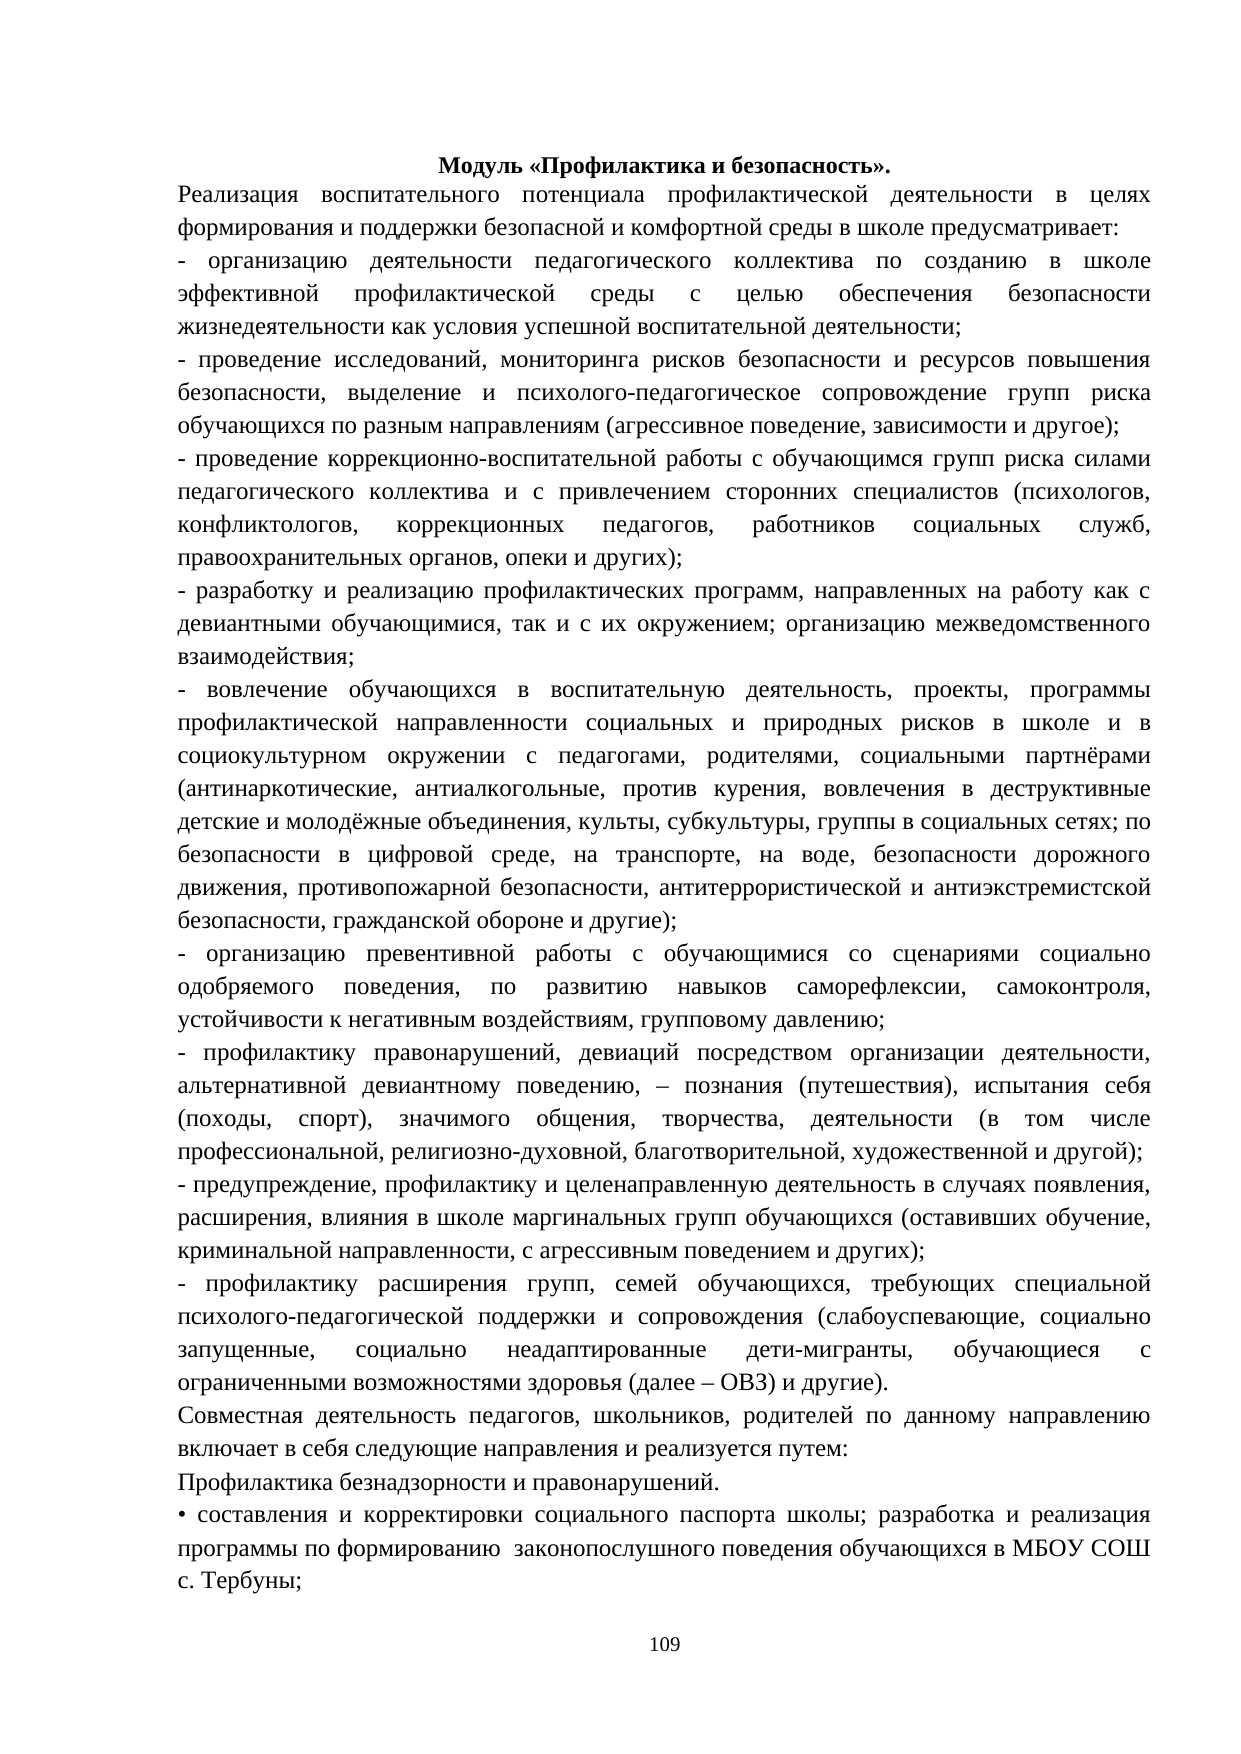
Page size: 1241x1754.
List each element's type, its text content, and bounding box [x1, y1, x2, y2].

text Совместная деятельность педагогов, школьников, родителей по данному направлению включает в себя следующие направления и реализуется путем: [177, 1401, 1152, 1462]
text - профилактику расширения групп, семей обучающихся, требующих специальной психолого-педагогической поддержки и сопровождения (слабоуспевающие, социально запущенные, социально неадаптированные дети-мигранты, обучающиеся с ограниченными возможностями здоровья (далее – ОВЗ) и другие). [177, 1268, 1152, 1396]
text • составления и корректировки социального паспорта школы; разработка и реализация программы по формированию законопослушного поведения обучающихся в МБОУ СОШ с. Тербуны; [177, 1499, 1152, 1594]
text - вовлечение обучающихся в воспитательную деятельность, проекты, программы профилактической направленности социальных и природных рисков в школе и в социокультурном окружении с педагогами, родителями, социальными партнёрами (антинаркотические, антиалкогольные, против курения, вовлечения в деструктивные детские и молодёжные объединения, культы, субкультуры, группы в социальных сетях; по безопасности в цифровой среде, на транспорте, на воде, безопасности дорожного движения, противопожарной безопасности, антитеррористической и антиэкстремистской безопасности, гражданской обороне и другие); [177, 674, 1152, 934]
text - проведение исследований, мониторинга рисков безопасности и ресурсов повышения безопасности, выделение и психолого-педагогическое сопровождение групп риска обучающихся по разным направлениям (агрессивное поведение, зависимости и другое); [177, 344, 1152, 439]
text - организацию превентивной работы с обучающимися со сценариями социально одобряемого поведения, по развитию навыков саморефлексии, самоконтроля, устойчивости к негативным воздействиям, групповому давлению; [177, 938, 1152, 1033]
text - профилактику правонарушений, девиаций посредством организации деятельности, альтернативной девиантному поведению, – познания (путешествия), испытания себя (походы, спорт), значимого общения, творчества, деятельности (в том числе профессиональной, религиозно-духовной, благотворительной, художественной и другой); [177, 1037, 1152, 1165]
text - разработку и реализацию профилактических программ, направленных на работу как с девиантными обучающимися, так и с их окружением; организацию межведомственного взаимодействия; [177, 575, 1152, 670]
text Профилактика безнадзорности и правонарушений. [177, 1467, 1152, 1495]
text - проведение коррекционно-воспитательной работы с обучающимся групп риска силами педагогического коллектива и с привлечением сторонних специалистов (психологов, конфликтологов, коррекционных педагогов, работников социальных служб, правоохранительных органов, опеки и других); [177, 443, 1152, 571]
text - предупреждение, профилактику и целенаправленную деятельность в случаях появления, расширения, влияния в школе маргинальных групп обучающихся (оставивших обучение, криминальной направленности, с агрессивным поведением и других); [177, 1169, 1152, 1264]
text - организацию деятельности педагогического коллектива по созданию в школе эффективной профилактической среды с целью обеспечения безопасности жизнедеятельности как условия успешной воспитательной деятельности; [177, 245, 1152, 339]
text Реализация воспитательного потенциала профилактической деятельности в целях формирования и поддержки безопасной и комфортной среды в школе предусматривает: [177, 179, 1152, 241]
text Модуль «Профилактика и безопасность». [177, 151, 1152, 179]
